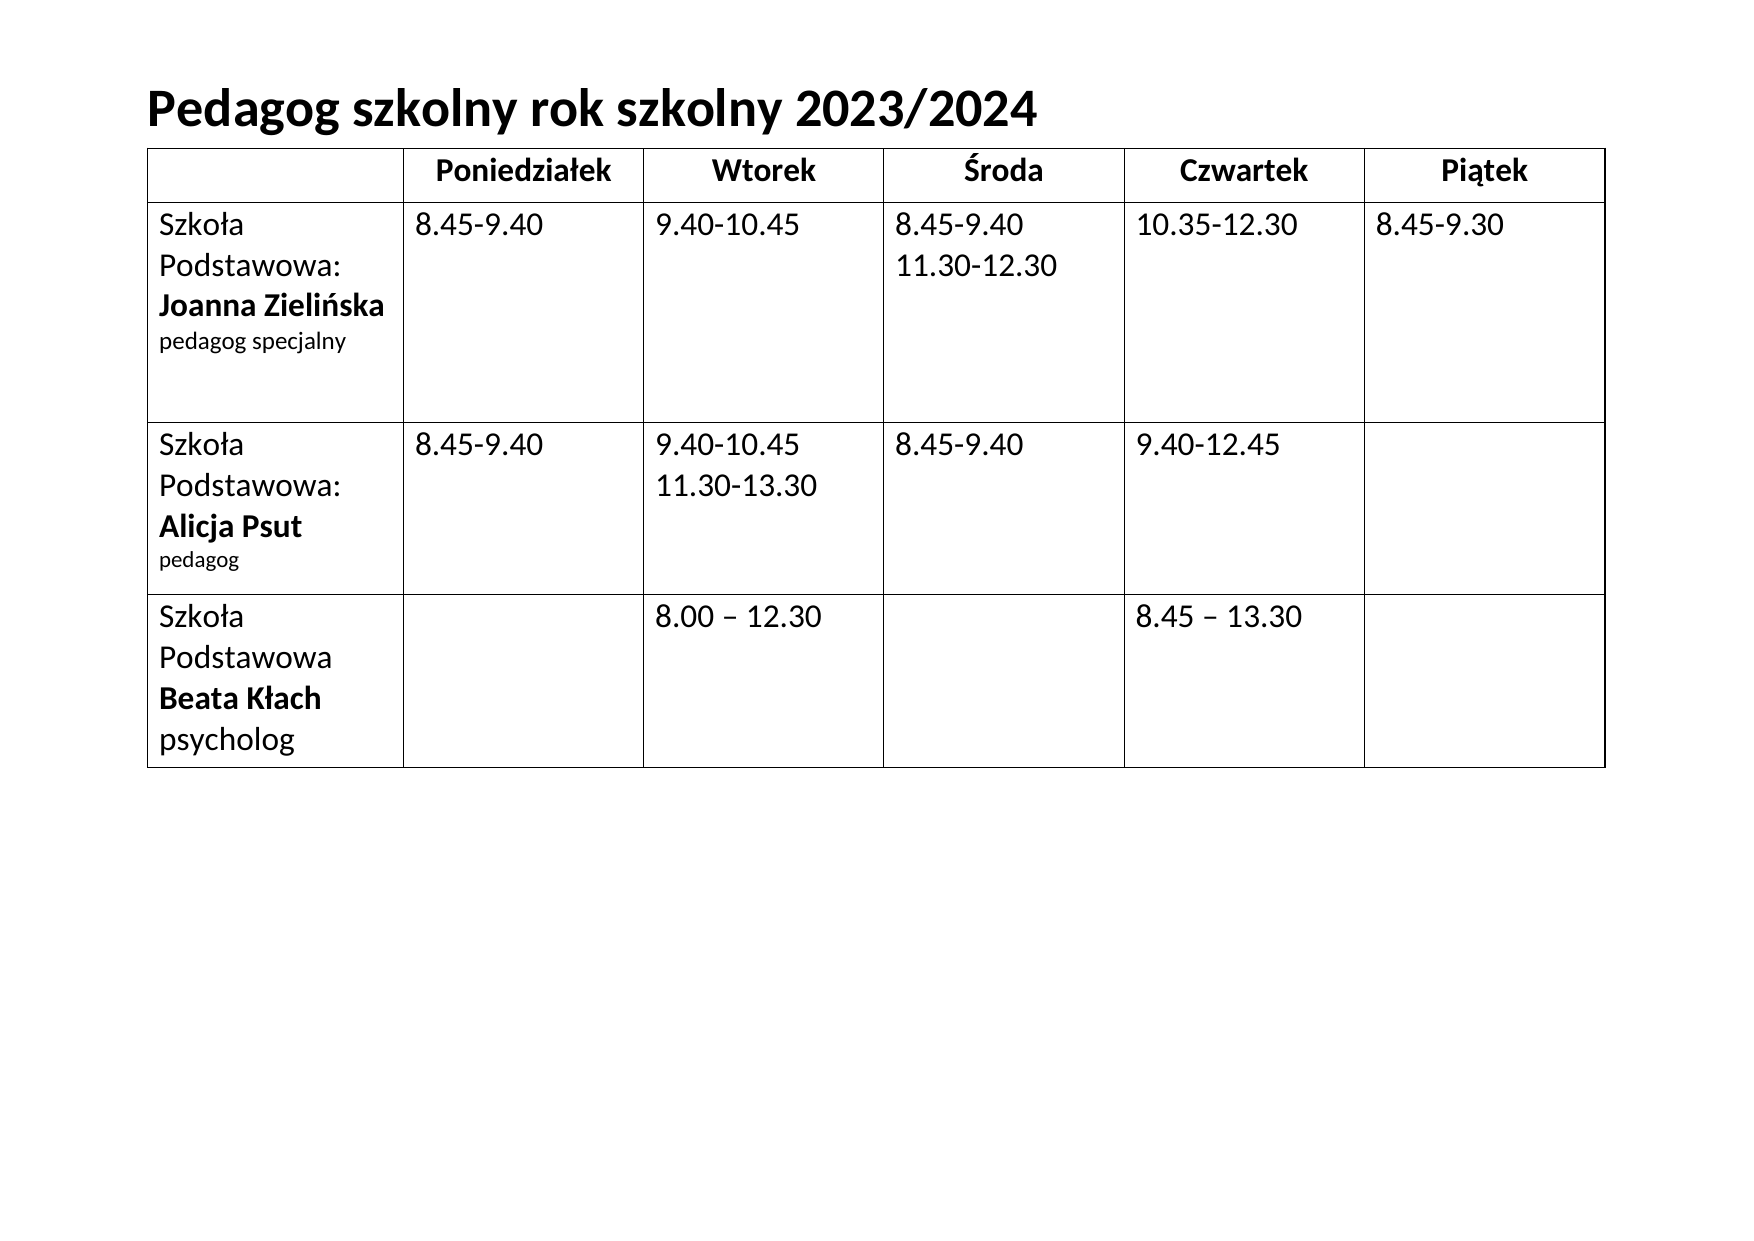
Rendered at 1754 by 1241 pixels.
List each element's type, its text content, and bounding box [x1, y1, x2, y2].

table_cell 9.40-10.45 [644, 203, 883, 422]
table_cell 8.45-9.40 11.30-12.30 [884, 203, 1124, 422]
table_cell Szkoła Podstawowa: Alicja Psut pedagog [148, 423, 403, 594]
table_cell 8.00 – 12.30 [644, 595, 883, 767]
table_cell 10.35-12.30 [1125, 203, 1364, 422]
table_cell [404, 595, 643, 767]
table_cell Szkoła Podstawowa Beata Kłach psycholog [148, 595, 403, 767]
table_cell 8.45-9.40 [404, 423, 643, 594]
table_header Piątek [1365, 149, 1604, 202]
table_header Czwartek [1125, 149, 1364, 202]
table_cell [1365, 423, 1604, 594]
table_cell Szkoła Podstawowa: Joanna Zielińska pedagog specjalny [148, 203, 403, 422]
table_header Wtorek [644, 149, 883, 202]
table_cell 9.40-12.45 [1125, 423, 1364, 594]
table_cell 8.45-9.40 [404, 203, 643, 422]
table_cell 8.45 – 13.30 [1125, 595, 1364, 767]
table_cell 8.45-9.40 [884, 423, 1124, 594]
table_cell 9.40-10.45 11.30-13.30 [644, 423, 883, 594]
table_header Poniedziałek [404, 149, 643, 202]
table_header Środa [884, 149, 1124, 202]
table_cell 8.45-9.30 [1365, 203, 1604, 422]
table_cell [1365, 595, 1604, 767]
table_header [148, 149, 403, 202]
table_cell [884, 595, 1124, 767]
